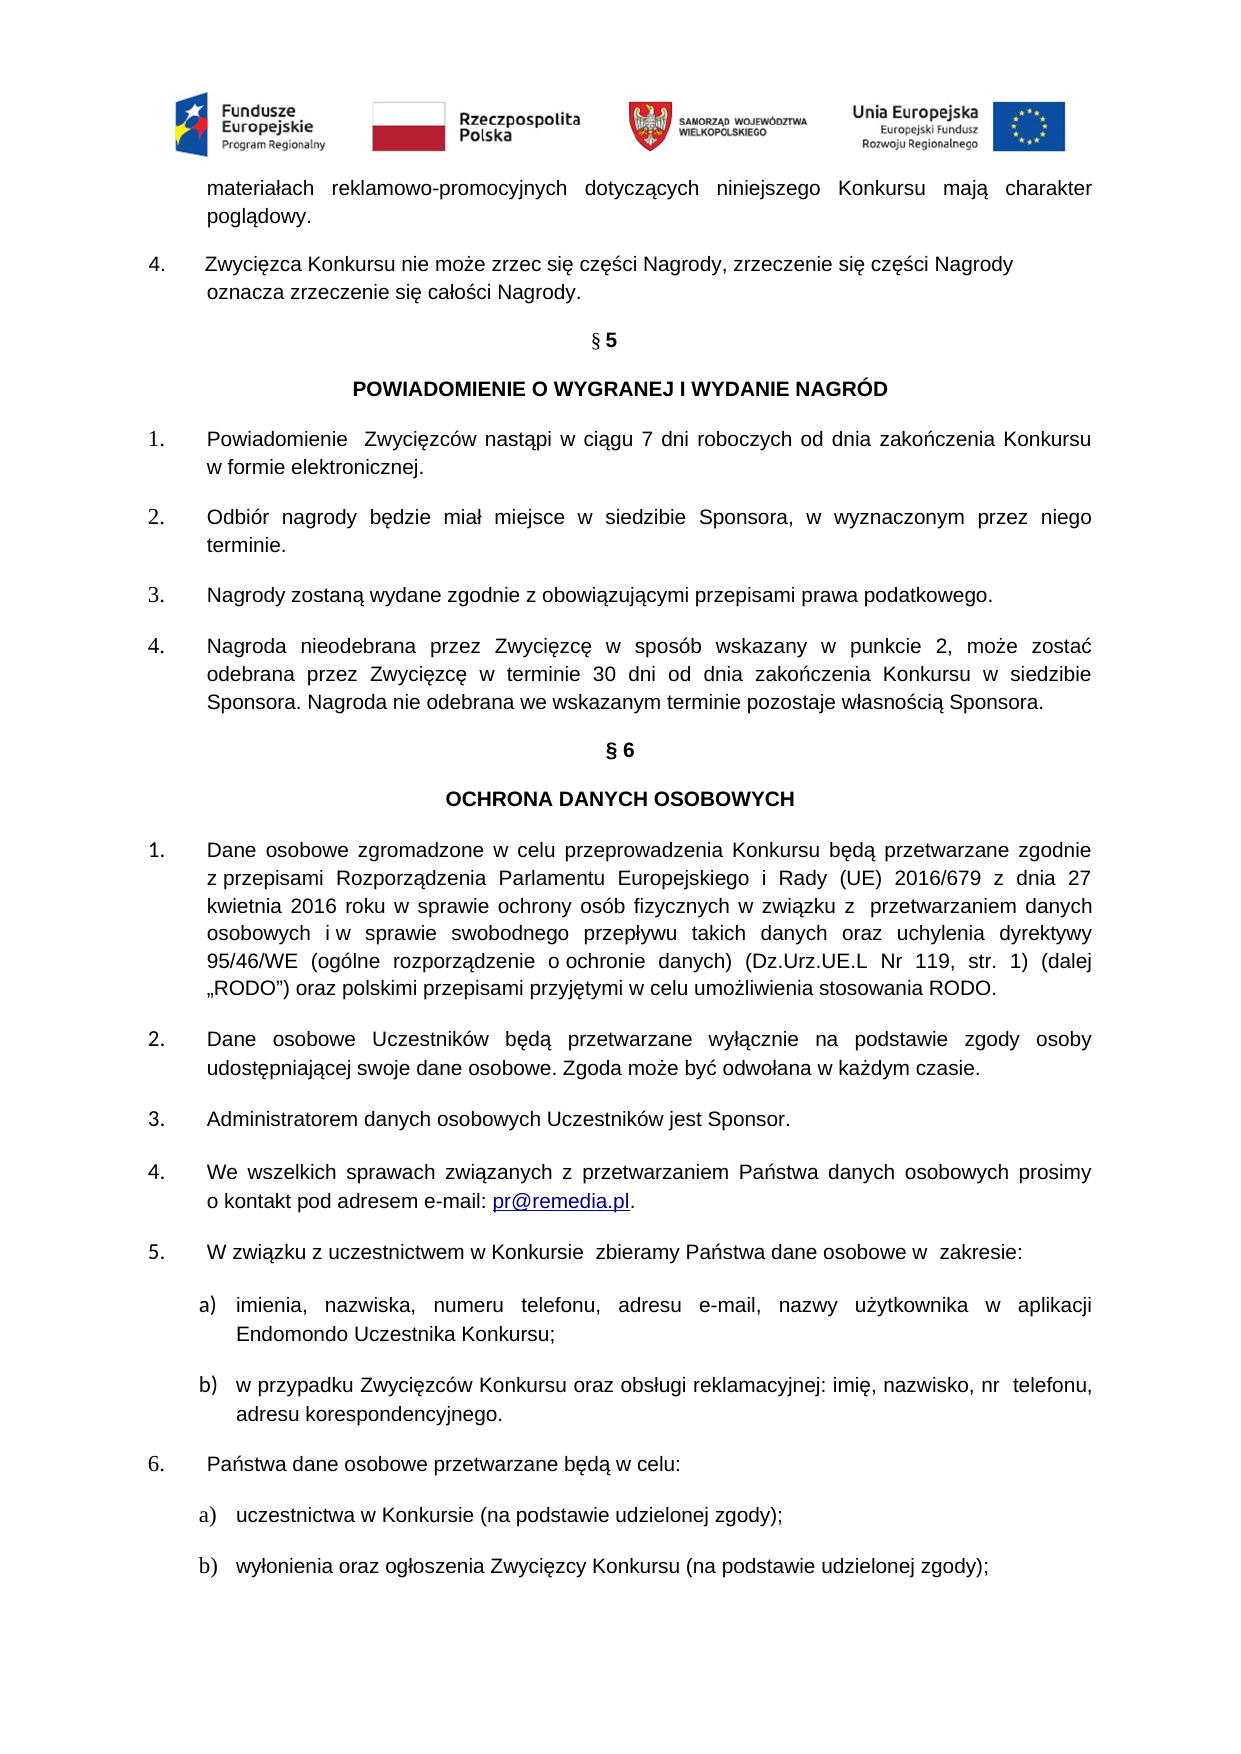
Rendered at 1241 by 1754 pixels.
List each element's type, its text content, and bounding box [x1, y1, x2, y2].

text POWIADOMIENIE O WYGRANEJ I WYDANIE NAGRÓD [148, 376, 1093, 400]
picture [147, 73, 1093, 177]
list 5 [591, 328, 1093, 352]
text 4. Zwycięzca Konkursu nie może zrzec się części Nagrody, zrzeczenie się części Nagrody oznacza zrzeczenie się całości Nagrody. [148, 252, 1082, 303]
list Dane osobowe zgromadzone w celu przeprowadzenia Konkursu będą przetwarzane zgodnie z przepisami Rozporządzenia Parlamentu Europejskiego i Rady (UE) 2016/679 z dnia 27 kwietnia 2016 roku w sprawie ochrony osób fizycznych w związku z przetwarzaniem danych osobowych i w sprawie swobodnego przepływu takich danych oraz uchylenia dyrektywy 95/46/WE (ogólne rozporządzenie o ochronie danych) (Dz.Urz.UE.L Nr 119, str. 1) (dalej „RODO”) oraz polskimi przepisami przyjętymi w celu umożliwienia stosowania RODO. [148, 835, 1093, 1000]
list wyłonienia oraz ogłoszenia Zwycięzcy Konkursu (na podstawie udzielonej zgody); [199, 1552, 1093, 1579]
list uczestnictwa w Konkursie (na podstawie udzielonej zgody); [199, 1501, 1093, 1528]
list Dane osobowe Uczestników będą przetwarzane wyłącznie na podstawie zgody osoby udostępniającej swoje dane osobowe. Zgoda może być odwołana w każdym czasie. [148, 1024, 1093, 1080]
list Powiadomienie Zwycięzców nastąpi w ciągu 7 dni roboczych od dnia zakończenia Konkursu w formie elektronicznej. [148, 425, 1093, 479]
list Administratorem danych osobowych Uczestników jest Sponsor. [148, 1104, 1093, 1132]
list Odbiór nagrody będzie miał miejsce w siedzibie Sponsora, w wyznaczonym przez niego terminie. [148, 503, 1093, 557]
list We wszelkich sprawach związanych z przetwarzaniem Państwa danych osobowych prosimy o kontakt pod adresem e-mail: pr@remedia.pl. [148, 1157, 1093, 1213]
list Nagroda nieodebrana przez Zwycięzcę w sposób wskazany w punkcie 2, może zostać odebrana przez Zwycięzcę w terminie 30 dni od dnia zakończenia Konkursu w siedzibie Sponsora. Nagroda nie odebrana we wskazanym terminie pozostaje własnością Sponsora. [148, 632, 1093, 714]
text § 6 [148, 738, 1093, 762]
list W związku z uczestnictwem w Konkursie zbieramy Państwa dane osobowe w zakresie: [148, 1237, 1093, 1265]
list imienia, nazwiska, numeru telefonu, adresu e-mail, nazwy użytkownika w aplikacji Endomondo Uczestnika Konkursu; [199, 1290, 1093, 1346]
text OCHRONA DANYCH OSOBOWYCH [148, 786, 1093, 810]
list w przypadku Zwycięzców Konkursu oraz obsługi reklamacyjnej: imię, nazwisko, nr telefonu, adresu korespondencyjnego. [199, 1370, 1093, 1426]
list Państwa dane osobowe przetwarzane będą w celu: [148, 1450, 1093, 1477]
list Nagrody zostaną wydane zgodnie z obowiązującymi przepisami prawa podatkowego. [148, 581, 1093, 608]
